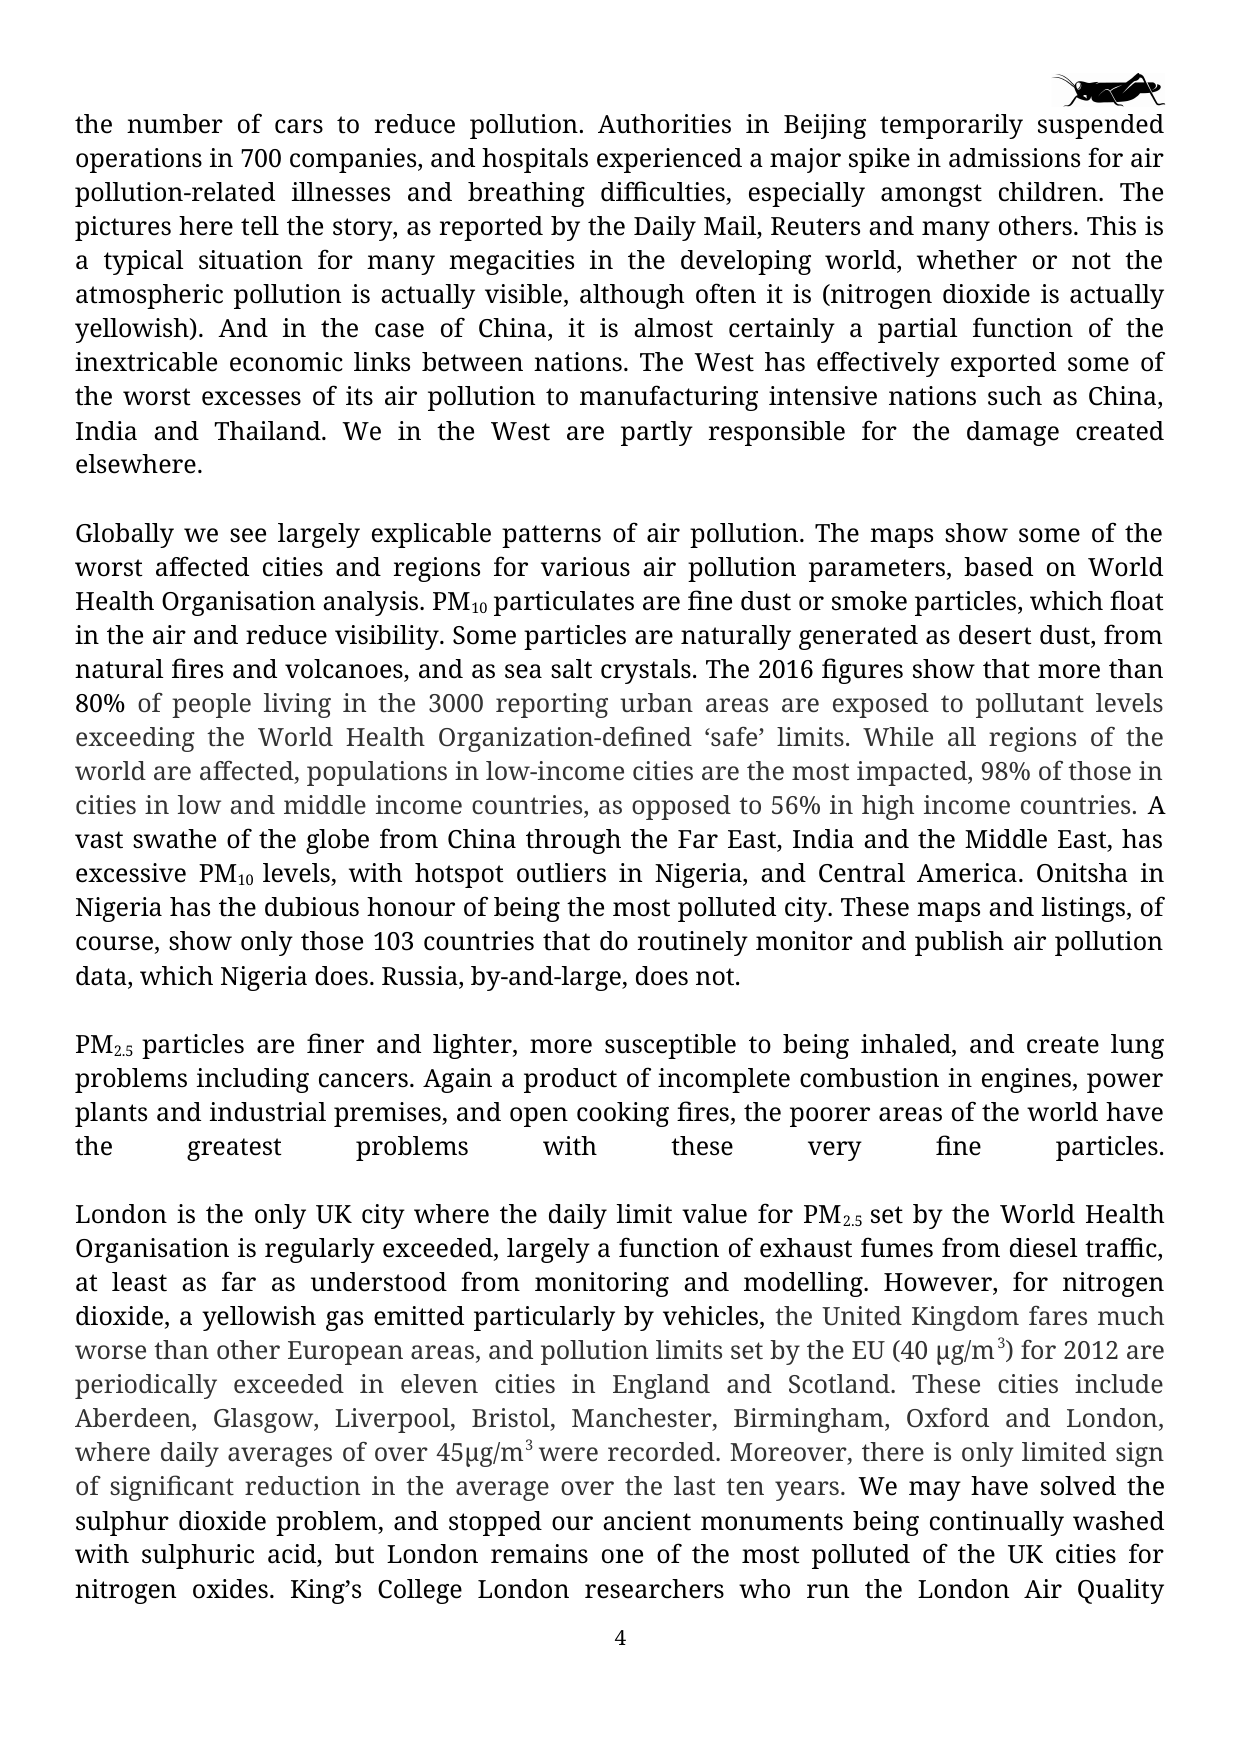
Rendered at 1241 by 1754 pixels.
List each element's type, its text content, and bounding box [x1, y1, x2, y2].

text Globally we see largely explicable patterns of air pollution. The maps show some of the worst affected cities and regions for various air pollution parameters, based on World Health Organisation analysis. PM10 particulates are fine dust or smoke particles, which float in the air and reduce visibility. Some particles are naturally generated as desert dust, from natural fires and volcanoes, and as sea salt crystals. The 2016 figures show that more than 80% of people living in the 3000 reporting urban areas are exposed to pollutant levels exceeding the World Health Organization-defined ‘safe’ limits. While all regions of the world are affected, populations in low-income cities are the most impacted, 98% of those in cities in low and middle income countries, as opposed to 56% in high income countries. A vast swathe of the globe from China through the Far East, India and the Middle East, has excessive PM10 levels, with hotspot outliers in Nigeria, and Central America. Onitsha in Nigeria has the dubious honour of being the most polluted city. These maps and listings, of course, show only those 103 countries that do routinely monitor and publish air pollution data, which Nigeria does. Russia, by-and-large, does not. [75, 481, 1165, 992]
picture [1051, 73, 1166, 107]
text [75, 992, 1165, 1605]
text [75, 107, 1165, 481]
